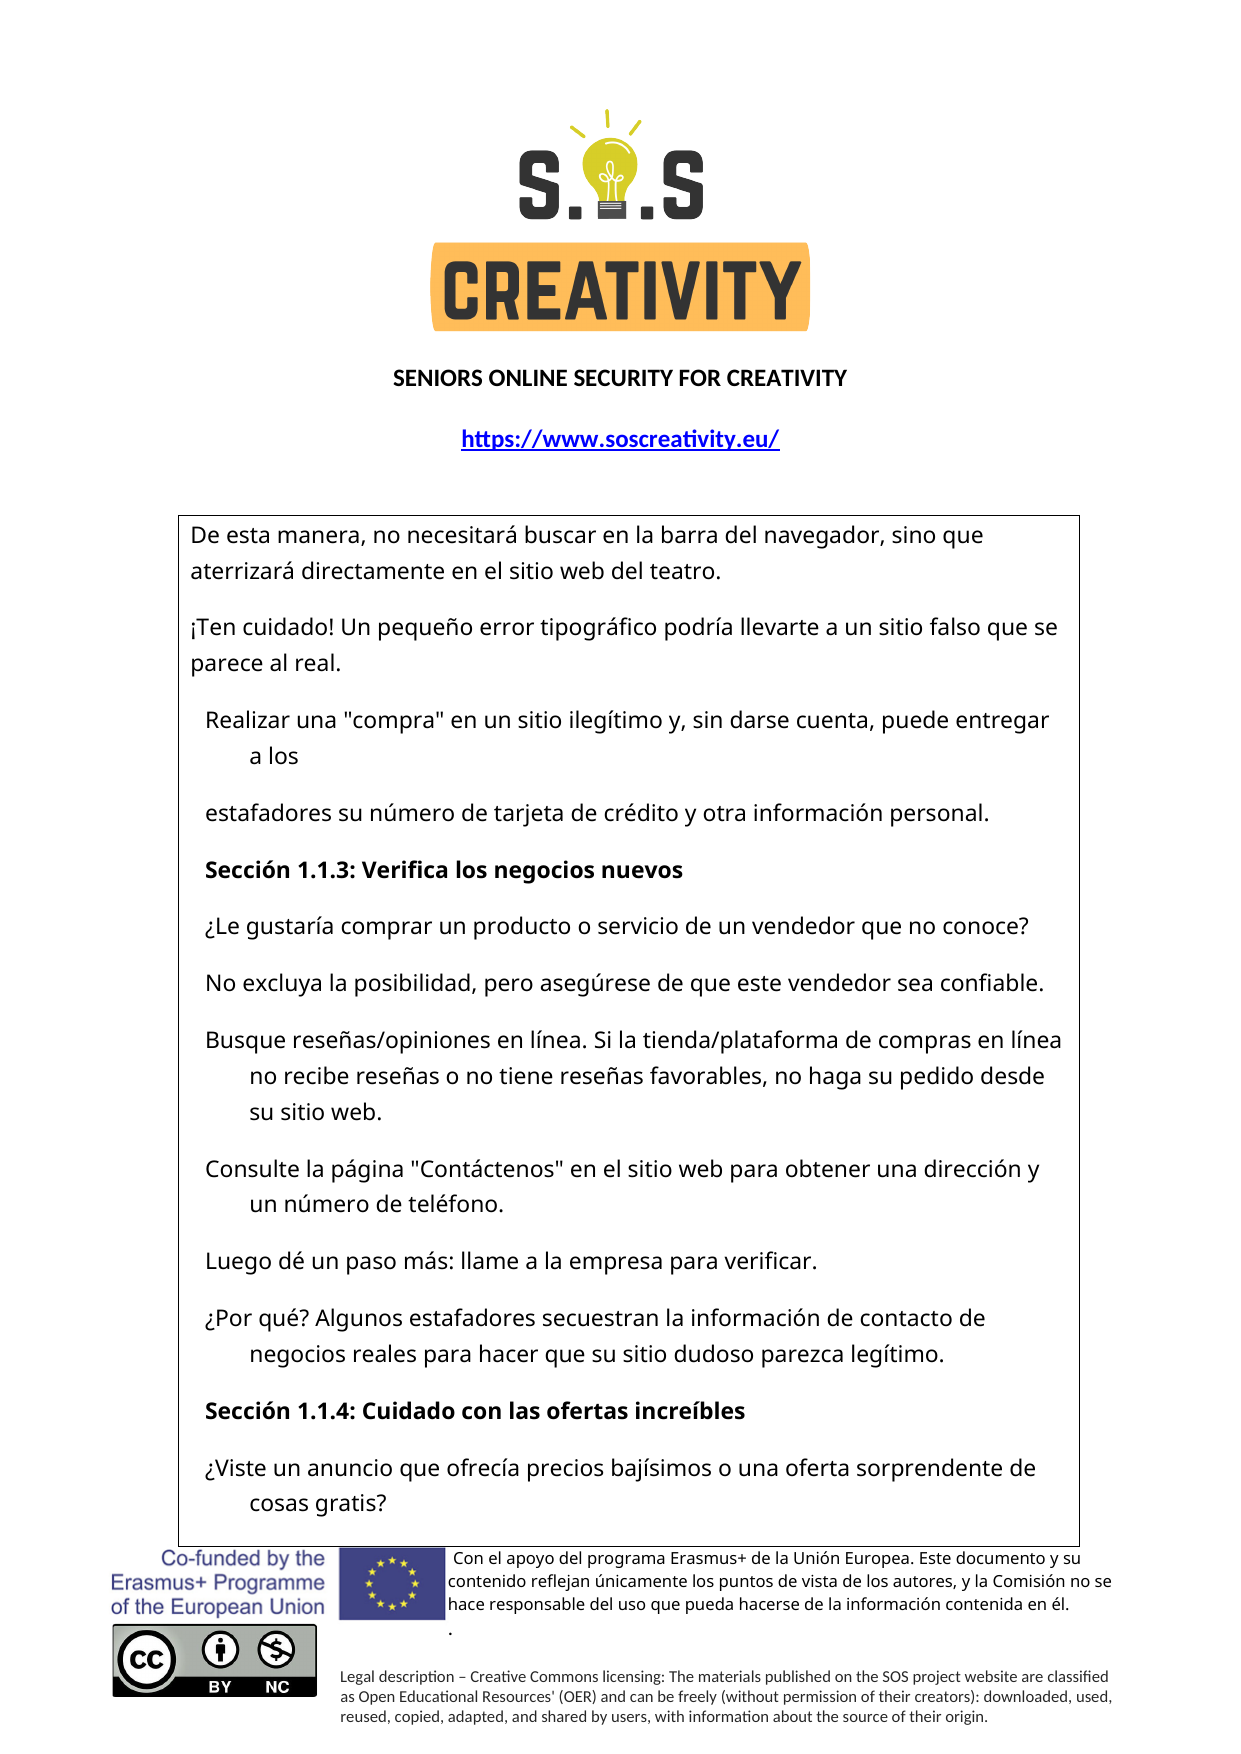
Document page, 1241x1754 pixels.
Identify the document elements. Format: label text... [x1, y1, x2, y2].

picture [108, 1539, 450, 1697]
picture [430, 109, 811, 332]
